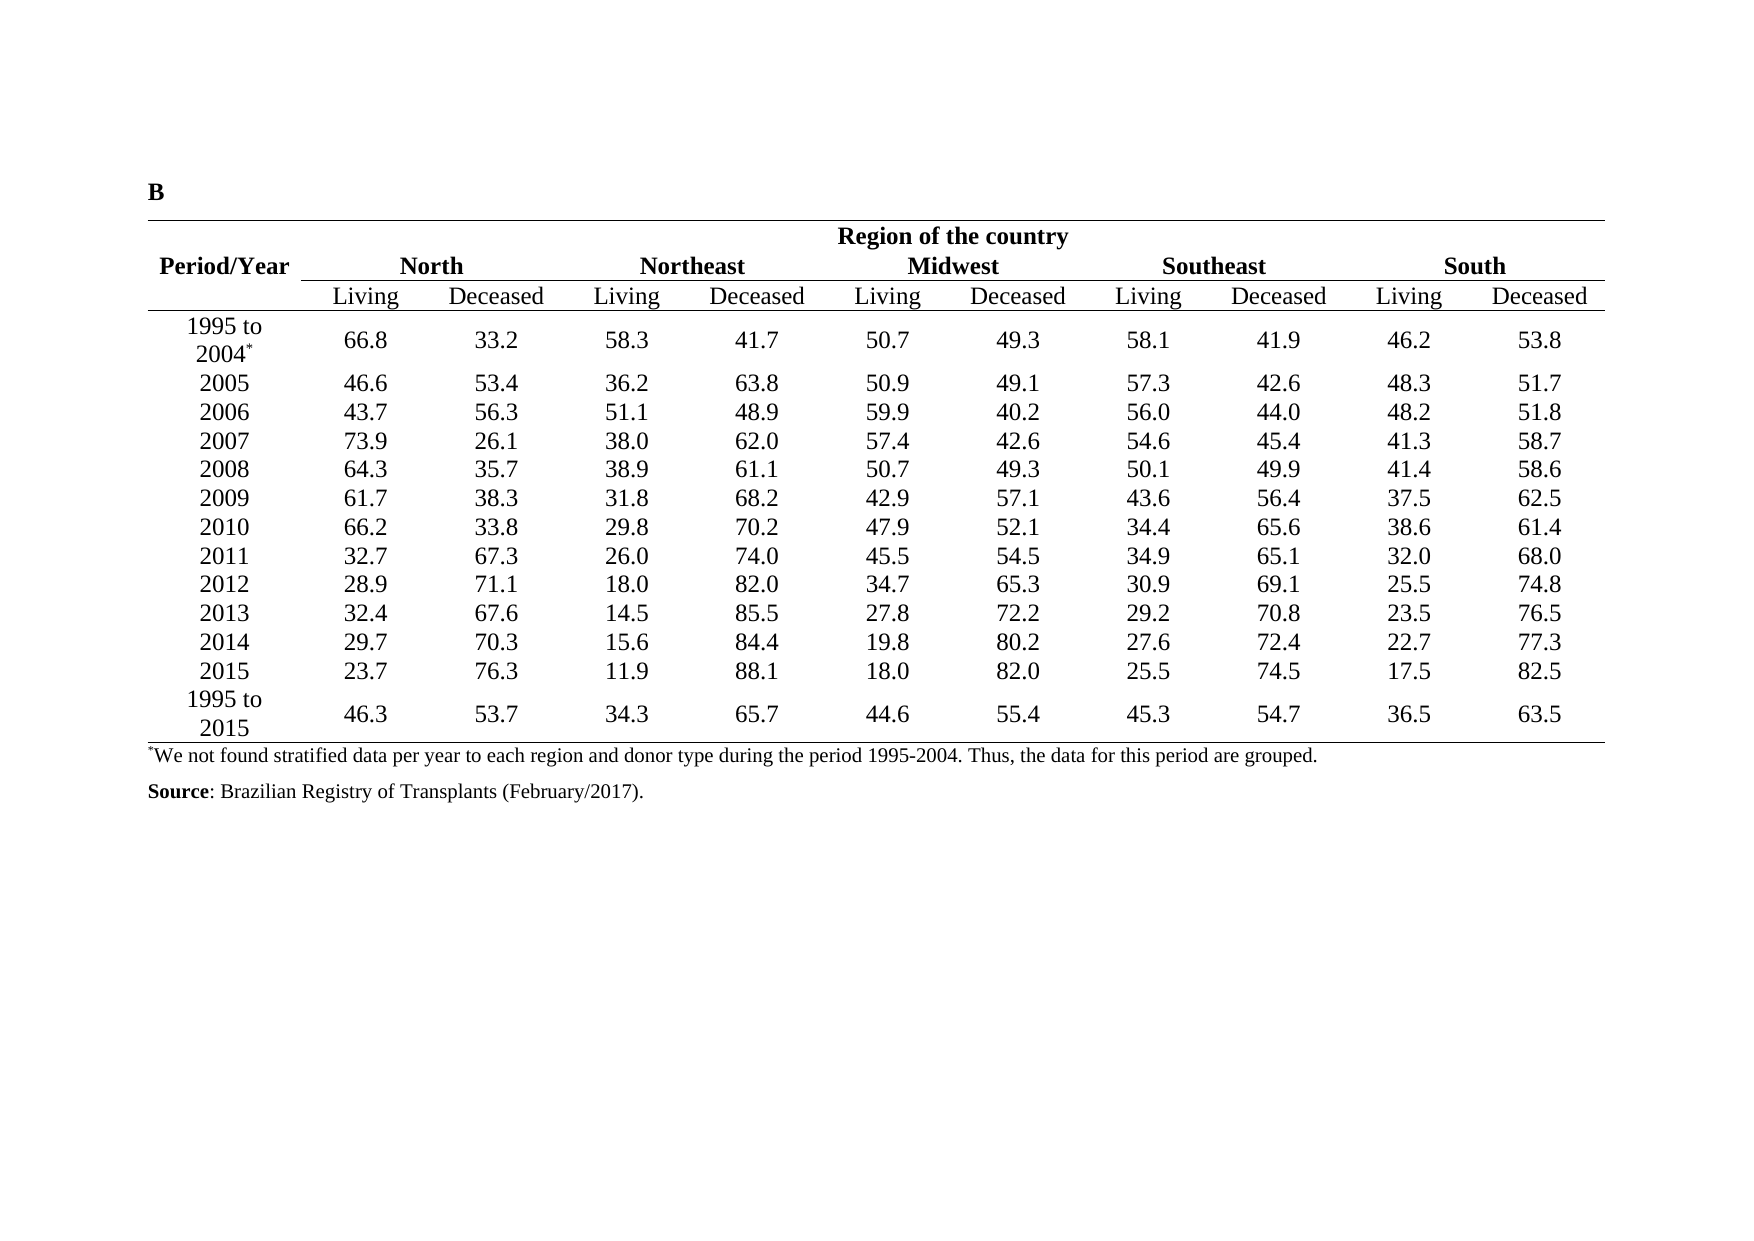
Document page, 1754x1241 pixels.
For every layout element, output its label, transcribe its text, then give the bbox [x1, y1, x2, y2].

table_cell 74.8 [1474, 570, 1605, 598]
table_header Period/Year [148, 221, 301, 310]
table_cell 46.2 [1344, 311, 1474, 368]
table_cell 65.6 [1213, 512, 1344, 541]
table_cell Deceased [430, 281, 562, 310]
table_cell 69.1 [1213, 570, 1344, 598]
table_cell 68.0 [1474, 541, 1605, 569]
table_cell 51.7 [1474, 368, 1605, 397]
table_cell 14.5 [562, 598, 691, 627]
table_cell 54.5 [952, 541, 1083, 569]
table_cell 36.2 [562, 368, 691, 397]
table_cell Living [301, 281, 430, 310]
table_cell 54.7 [1213, 685, 1344, 742]
table_cell 38.0 [562, 426, 691, 454]
table_cell 70.3 [430, 627, 562, 656]
table_cell 43.7 [301, 397, 430, 426]
table_cell 49.1 [952, 368, 1083, 397]
table_cell 61.4 [1474, 512, 1605, 541]
table_cell 2014 [148, 627, 301, 656]
table_cell 29.2 [1084, 598, 1213, 627]
table_cell 44.0 [1213, 397, 1344, 426]
table_cell 85.5 [691, 598, 823, 627]
text Source: Brazilian Registry of Transplants (February/2017). [148, 779, 1606, 803]
table_cell 31.8 [562, 483, 691, 512]
table_cell 2006 [148, 397, 301, 426]
table_cell 50.9 [823, 368, 952, 397]
table_cell 42.6 [952, 426, 1083, 454]
table_cell 72.4 [1213, 627, 1344, 656]
table_cell 27.6 [1084, 627, 1213, 656]
table_cell 80.2 [952, 627, 1083, 656]
table_cell 76.5 [1474, 598, 1605, 627]
table_cell 35.7 [430, 455, 562, 483]
table_cell 63.5 [1474, 685, 1605, 742]
table_cell 53.4 [430, 368, 562, 397]
table_cell 36.5 [1344, 685, 1474, 742]
table_cell 50.7 [823, 455, 952, 483]
table_cell 56.0 [1084, 397, 1213, 426]
table_cell 28.9 [301, 570, 430, 598]
table_cell 50.7 [823, 311, 952, 368]
table_cell 23.7 [301, 656, 430, 684]
table_cell 18.0 [562, 570, 691, 598]
table_cell 2009 [148, 483, 301, 512]
table_cell 62.0 [691, 426, 823, 454]
table_cell 68.2 [691, 483, 823, 512]
table_cell 62.5 [1474, 483, 1605, 512]
table_cell 26.1 [430, 426, 562, 454]
table_cell 2012 [148, 570, 301, 598]
table_cell 42.9 [823, 483, 952, 512]
table_cell 33.8 [430, 512, 562, 541]
table_cell Midwest [823, 250, 1083, 280]
table_cell 17.5 [1344, 656, 1474, 684]
table_cell 34.9 [1084, 541, 1213, 569]
table_cell 56.3 [430, 397, 562, 426]
table_cell 49.3 [952, 455, 1083, 483]
table_cell 34.4 [1084, 512, 1213, 541]
table_cell Living [1344, 281, 1474, 310]
table_cell 41.7 [691, 311, 823, 368]
table_cell 45.5 [823, 541, 952, 569]
table_cell 72.2 [952, 598, 1083, 627]
table_cell 2007 [148, 426, 301, 454]
table_cell 32.0 [1344, 541, 1474, 569]
table_cell 22.7 [1344, 627, 1474, 656]
table_cell 61.1 [691, 455, 823, 483]
table_cell 23.5 [1344, 598, 1474, 627]
table_cell 38.6 [1344, 512, 1474, 541]
table_cell 1995 to 2004* [148, 311, 301, 368]
table_cell 38.3 [430, 483, 562, 512]
table_cell 77.3 [1474, 627, 1605, 656]
table_cell 65.7 [691, 685, 823, 742]
table_cell South [1344, 250, 1605, 280]
table_cell 50.1 [1084, 455, 1213, 483]
table_cell 51.8 [1474, 397, 1605, 426]
table_cell Deceased [1213, 281, 1344, 310]
table_cell 2013 [148, 598, 301, 627]
table_cell 66.8 [301, 311, 430, 368]
table_cell 76.3 [430, 656, 562, 684]
table_cell 88.1 [691, 656, 823, 684]
table_cell 29.7 [301, 627, 430, 656]
table_cell 48.9 [691, 397, 823, 426]
table_cell 74.0 [691, 541, 823, 569]
table_cell 48.2 [1344, 397, 1474, 426]
table_cell Living [562, 281, 691, 310]
table_cell 51.1 [562, 397, 691, 426]
table_cell 41.3 [1344, 426, 1474, 454]
table_cell Deceased [691, 281, 823, 310]
table_cell 82.5 [1474, 656, 1605, 684]
table_cell 70.2 [691, 512, 823, 541]
text B [148, 177, 1606, 206]
table_cell 32.7 [301, 541, 430, 569]
table_cell 66.2 [301, 512, 430, 541]
table_cell 57.3 [1084, 368, 1213, 397]
table_cell 57.1 [952, 483, 1083, 512]
table_cell Deceased [1474, 281, 1605, 310]
table_cell 55.4 [952, 685, 1083, 742]
table_cell 58.3 [562, 311, 691, 368]
table_cell 42.6 [1213, 368, 1344, 397]
table_cell North [301, 250, 562, 280]
table_cell 65.3 [952, 570, 1083, 598]
table_cell Northeast [562, 250, 823, 280]
table_cell 73.9 [301, 426, 430, 454]
table_cell 43.6 [1084, 483, 1213, 512]
table_cell 58.6 [1474, 455, 1605, 483]
table_cell 71.1 [430, 570, 562, 598]
table_cell 41.9 [1213, 311, 1344, 368]
table_cell 11.9 [562, 656, 691, 684]
table_cell 61.7 [301, 483, 430, 512]
table_cell 45.4 [1213, 426, 1344, 454]
table_cell 19.8 [823, 627, 952, 656]
table_cell 34.7 [823, 570, 952, 598]
table_cell 2011 [148, 541, 301, 569]
table_cell 25.5 [1344, 570, 1474, 598]
table_cell 2005 [148, 368, 301, 397]
table_cell 2010 [148, 512, 301, 541]
table_cell 53.7 [430, 685, 562, 742]
table_cell 49.3 [952, 311, 1083, 368]
table_cell 47.9 [823, 512, 952, 541]
table_cell 53.8 [1474, 311, 1605, 368]
table_cell 59.9 [823, 397, 952, 426]
table_cell 82.0 [952, 656, 1083, 684]
table_cell 34.3 [562, 685, 691, 742]
table_cell 65.1 [1213, 541, 1344, 569]
table_cell 15.6 [562, 627, 691, 656]
table_cell 41.4 [1344, 455, 1474, 483]
table_cell 25.5 [1084, 656, 1213, 684]
table_cell 48.3 [1344, 368, 1474, 397]
table_cell 58.7 [1474, 426, 1605, 454]
text *We not found stratified data per year to each region and donor type during the period 1995-2004. Thus, the data for this period are grouped. [148, 743, 1606, 767]
table_cell 63.8 [691, 368, 823, 397]
table_cell 2008 [148, 455, 301, 483]
table_cell 52.1 [952, 512, 1083, 541]
table_cell 37.5 [1344, 483, 1474, 512]
table_cell 29.8 [562, 512, 691, 541]
table_cell 46.6 [301, 368, 430, 397]
table_cell 74.5 [1213, 656, 1344, 684]
table_cell 64.3 [301, 455, 430, 483]
table_cell Deceased [952, 281, 1083, 310]
table_cell 70.8 [1213, 598, 1344, 627]
table_cell 56.4 [1213, 483, 1344, 512]
table_cell 54.6 [1084, 426, 1213, 454]
table_cell 49.9 [1213, 455, 1344, 483]
table_header Region of the country [301, 221, 1605, 250]
table_cell 40.2 [952, 397, 1083, 426]
table_cell 67.6 [430, 598, 562, 627]
table_cell 30.9 [1084, 570, 1213, 598]
table_cell 1995 to 2015 [148, 685, 301, 742]
table_cell Living [1084, 281, 1213, 310]
table_cell 58.1 [1084, 311, 1213, 368]
table_cell 46.3 [301, 685, 430, 742]
table_cell 38.9 [562, 455, 691, 483]
table_cell Southeast [1084, 250, 1344, 280]
table_cell 84.4 [691, 627, 823, 656]
table_cell 82.0 [691, 570, 823, 598]
table_cell 32.4 [301, 598, 430, 627]
table_cell 45.3 [1084, 685, 1213, 742]
table_cell 18.0 [823, 656, 952, 684]
table_cell 44.6 [823, 685, 952, 742]
table_cell 67.3 [430, 541, 562, 569]
table_cell 26.0 [562, 541, 691, 569]
table_cell 2015 [148, 656, 301, 684]
table_cell Living [823, 281, 952, 310]
table_cell 27.8 [823, 598, 952, 627]
table_cell 33.2 [430, 311, 562, 368]
table_cell 57.4 [823, 426, 952, 454]
